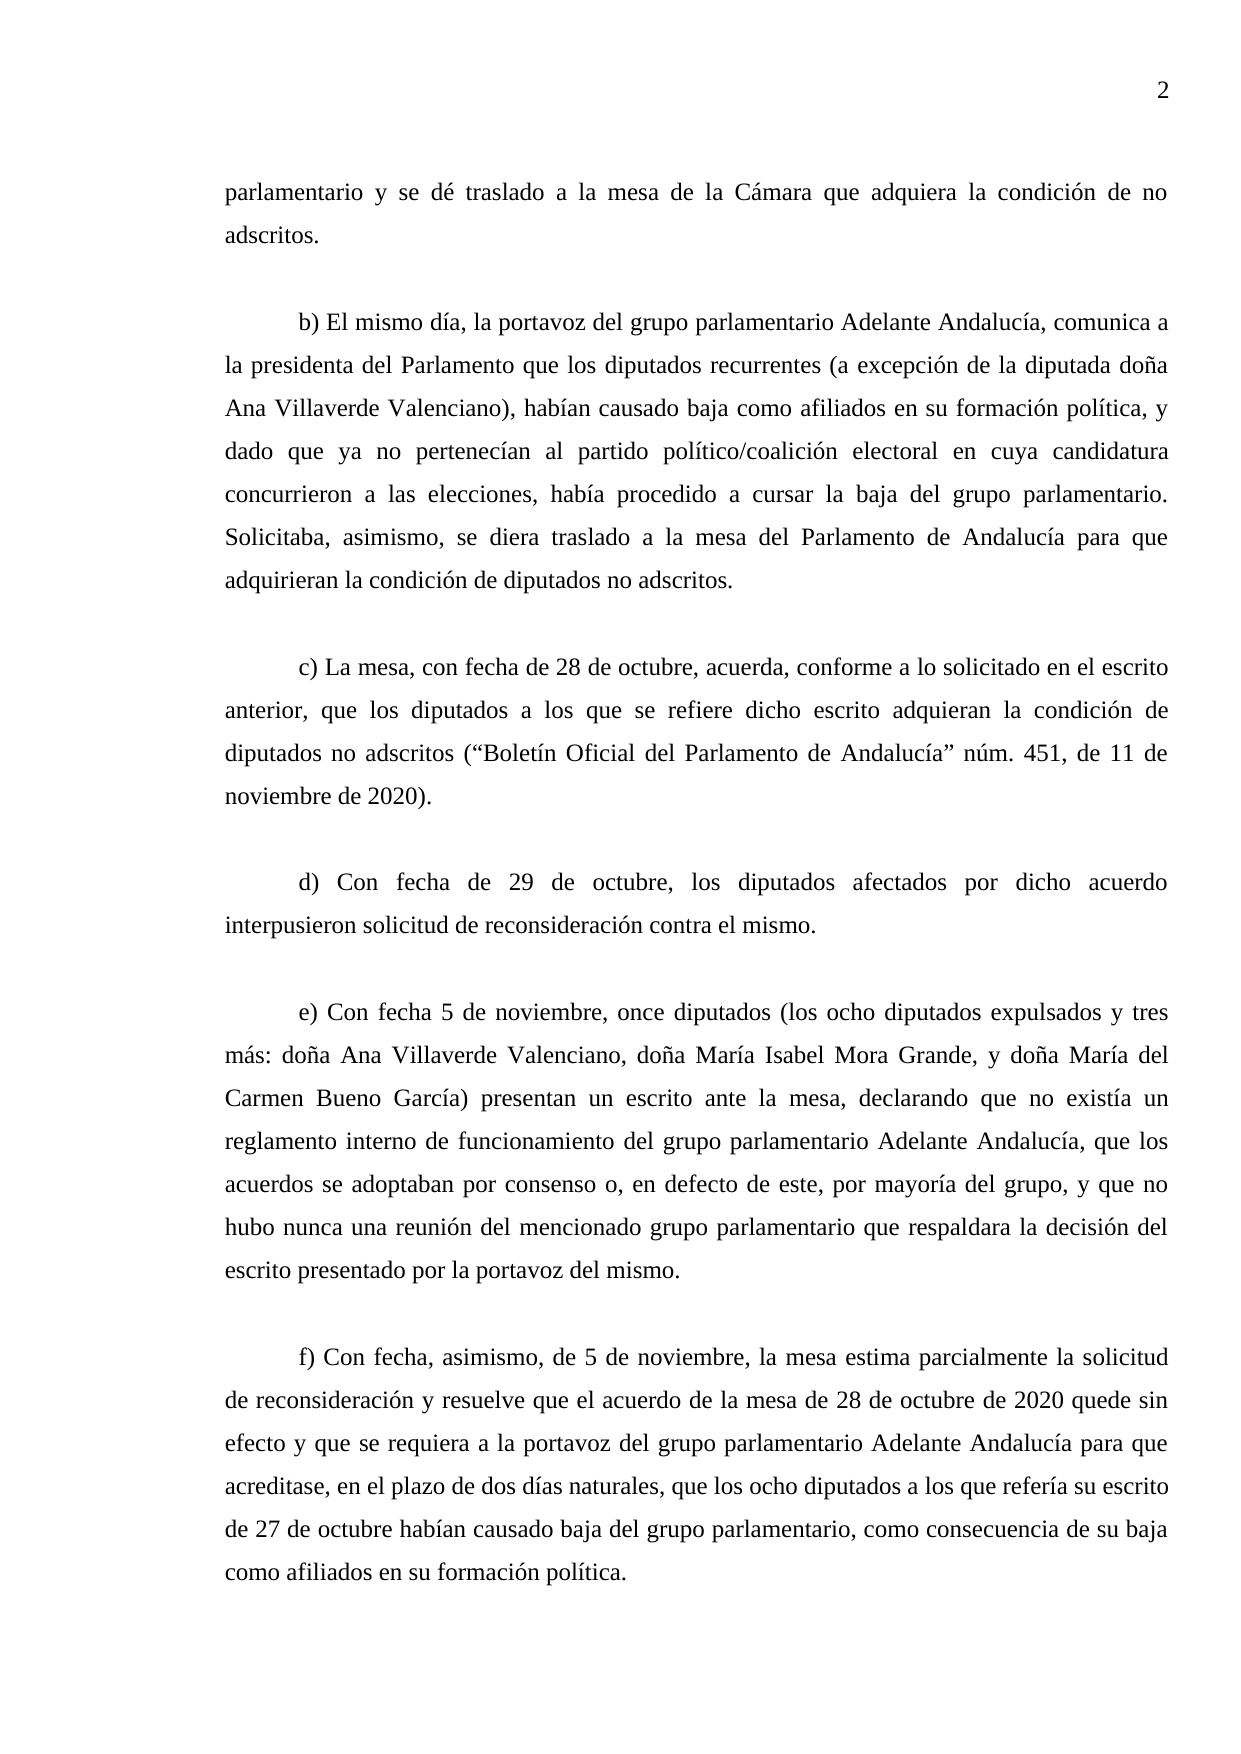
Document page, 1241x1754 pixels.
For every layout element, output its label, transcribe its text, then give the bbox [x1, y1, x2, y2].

text c) La mesa, con fecha de 28 de octubre, acuerda, conforme a lo solicitado en el escrito anterior, que los diputados a los que se refiere dicho escrito adquieran la condición de diputados no adscritos (“Boletín Oficial del Parlamento de Andalucía” núm. 451, de 11 de noviembre de 2020). [224, 652, 1169, 810]
text d) Con fecha de 29 de octubre, los diputados afectados por dicho acuerdo interpusieron solicitud de reconsideración contra el mismo. [224, 867, 1169, 939]
text b) El mismo día, la portavoz del grupo parlamentario Adelante Andalucía, comunica a la presidenta del Parlamento que los diputados recurrentes (a excepción de la diputada doña Ana Villaverde Valenciano), habían causado baja como afiliados en su formación política, y dado que ya no pertenecían al partido político/coalición electoral en cuya candidatura concurrieron a las elecciones, había procedido a cursar la baja del grupo parlamentario. Solicitaba, asimismo, se diera traslado a la mesa del Parlamento de Andalucía para que adquirieran la condición de diputados no adscritos. [224, 307, 1169, 594]
text f) Con fecha, asimismo, de 5 de noviembre, la mesa estima parcialmente la solicitud de reconsideración y resuelve que el acuerdo de la mesa de 28 de octubre de 2020 quede sin efecto y que se requiera a la portavoz del grupo parlamentario Adelante Andalucía para que acreditase, en el plazo de dos días naturales, que los ocho diputados a los que refería su escrito de 27 de octubre habían causado baja del grupo parlamentario, como consecuencia de su baja como afiliados en su formación política. [224, 1342, 1169, 1586]
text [224, 177, 1169, 249]
text e) Con fecha 5 de noviembre, once diputados (los ocho diputados expulsados y tres más: doña Ana Villaverde Valenciano, doña María Isabel Mora Grande, y doña María del Carmen Bueno García) presentan un escrito ante la mesa, declarando que no existía un reglamento interno de funcionamiento del grupo parlamentario Adelante Andalucía, que los acuerdos se adoptaban por consenso o, en defecto de este, por mayoría del grupo, y que no hubo nunca una reunión del mencionado grupo parlamentario que respaldara la decisión del escrito presentado por la portavoz del mismo. [224, 997, 1169, 1284]
